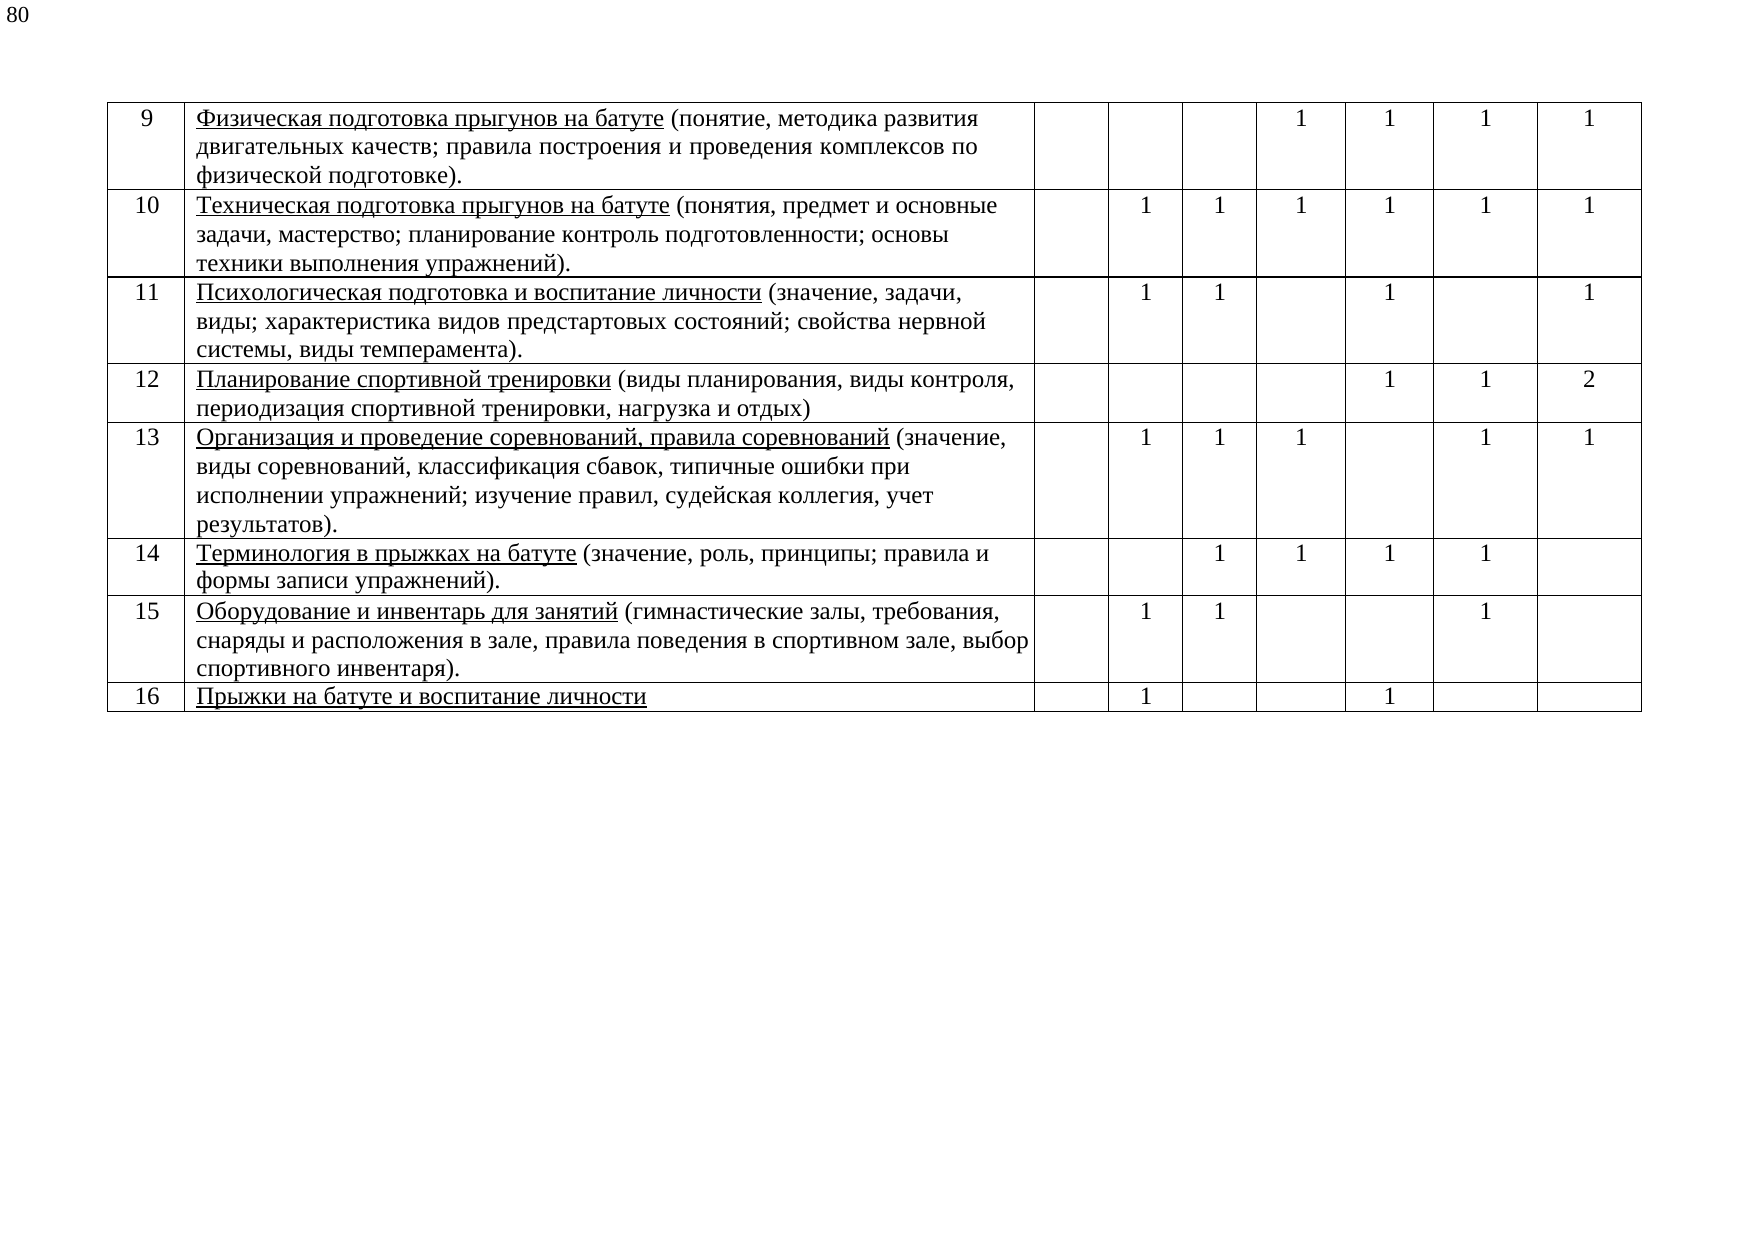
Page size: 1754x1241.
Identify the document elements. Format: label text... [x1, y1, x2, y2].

table_cell 14 [108, 539, 184, 595]
table_cell 1 [1183, 596, 1256, 682]
table_cell [1257, 364, 1345, 422]
table_cell 1 [1434, 539, 1537, 595]
table_cell Техническая подготовка прыгунов на батуте (понятия, предмет и основные задачи, мастерство; планирование контроль подготовленности; основы техники выполнения упражнений). [185, 190, 1034, 276]
table_cell [1035, 278, 1108, 363]
table_cell 1 [1109, 596, 1182, 682]
table_cell [1538, 596, 1641, 682]
table_cell 10 [108, 190, 184, 276]
table_cell [1538, 683, 1641, 711]
table_cell 1 [1346, 364, 1433, 422]
table_cell Планирование спортивной тренировки (виды планирования, виды контроля, периодизация спортивной тренировки, нагрузка и отдых) [185, 364, 1034, 422]
table_cell Оборудование и инвентарь для занятий (гимнастические залы, требования, снаряды и расположения в зале, правила поведения в спортивном зале, выбор спортивного инвентаря). [185, 596, 1034, 682]
table_cell 1 [1346, 278, 1433, 363]
table_cell 1 [1183, 539, 1256, 595]
table_cell 1 [1183, 423, 1256, 538]
table_cell [1346, 596, 1433, 682]
table_cell [1434, 278, 1537, 363]
table_header Физическая подготовка прыгунов на батуте (понятие, методика развития двигательных качеств; правила построения и проведения комплексов по физической подготовке). [185, 103, 1034, 189]
table_cell 13 [108, 423, 184, 538]
table_cell [1035, 423, 1108, 538]
table_cell 1 [1434, 596, 1537, 682]
table_cell [1035, 596, 1108, 682]
table_cell Прыжки на батуте и воспитание личности [185, 683, 1034, 711]
table_cell 1 [1434, 364, 1537, 422]
table_header [1035, 103, 1108, 189]
table_cell [1183, 364, 1256, 422]
table_cell 12 [108, 364, 184, 422]
table_cell 1 [1346, 190, 1433, 276]
table_cell 1 [1538, 423, 1641, 538]
table_cell [1035, 683, 1108, 711]
table_cell 1 [1109, 190, 1182, 276]
table_cell 1 [1109, 278, 1182, 363]
table_cell 11 [108, 278, 184, 363]
table_cell 15 [108, 596, 184, 682]
table_cell [1257, 683, 1345, 711]
table_cell 1 [1183, 190, 1256, 276]
table_cell [1346, 423, 1433, 538]
table_cell [1109, 364, 1182, 422]
table_header 9 [108, 103, 184, 189]
table_header 1 [1538, 103, 1641, 189]
table_cell 16 [108, 683, 184, 711]
table_cell [1183, 683, 1256, 711]
table_cell 1 [1538, 278, 1641, 363]
table_cell 2 [1538, 364, 1641, 422]
table_cell 1 [1257, 423, 1345, 538]
table_cell [1109, 539, 1182, 595]
table_cell 1 [1257, 190, 1345, 276]
table_cell 1 [1257, 539, 1345, 595]
table_cell 1 [1109, 683, 1182, 711]
table_header [1109, 103, 1182, 189]
table_cell Психологическая подготовка и воспитание личности (значение, задачи, виды; характеристика видов предстартовых состояний; свойства нервной системы, виды темперамента). [185, 278, 1034, 363]
table_cell [1434, 683, 1537, 711]
table_cell 1 [1434, 190, 1537, 276]
table_header 1 [1434, 103, 1537, 189]
table_cell [1035, 364, 1108, 422]
table_header 1 [1257, 103, 1345, 189]
table_cell [1257, 278, 1345, 363]
table_cell Организация и проведение соревнований, правила соревнований (значение, виды соревнований, классификация сбавок, типичные ошибки при исполнении упражнений; изучение правил, судейская коллегия, учет результатов). [185, 423, 1034, 538]
table_header [1183, 103, 1256, 189]
table_cell 1 [1346, 539, 1433, 595]
table_cell 1 [1538, 190, 1641, 276]
table_cell 1 [1434, 423, 1537, 538]
table_cell Терминология в прыжках на батуте (значение, роль, принципы; правила и формы записи упражнений). [185, 539, 1034, 595]
table_cell [1035, 539, 1108, 595]
table_header 1 [1346, 103, 1433, 189]
table_cell [1538, 539, 1641, 595]
table_cell 1 [1183, 278, 1256, 363]
table_cell 1 [1109, 423, 1182, 538]
table_cell [1035, 190, 1108, 276]
table_cell [1257, 596, 1345, 682]
table_cell 1 [1346, 683, 1433, 711]
